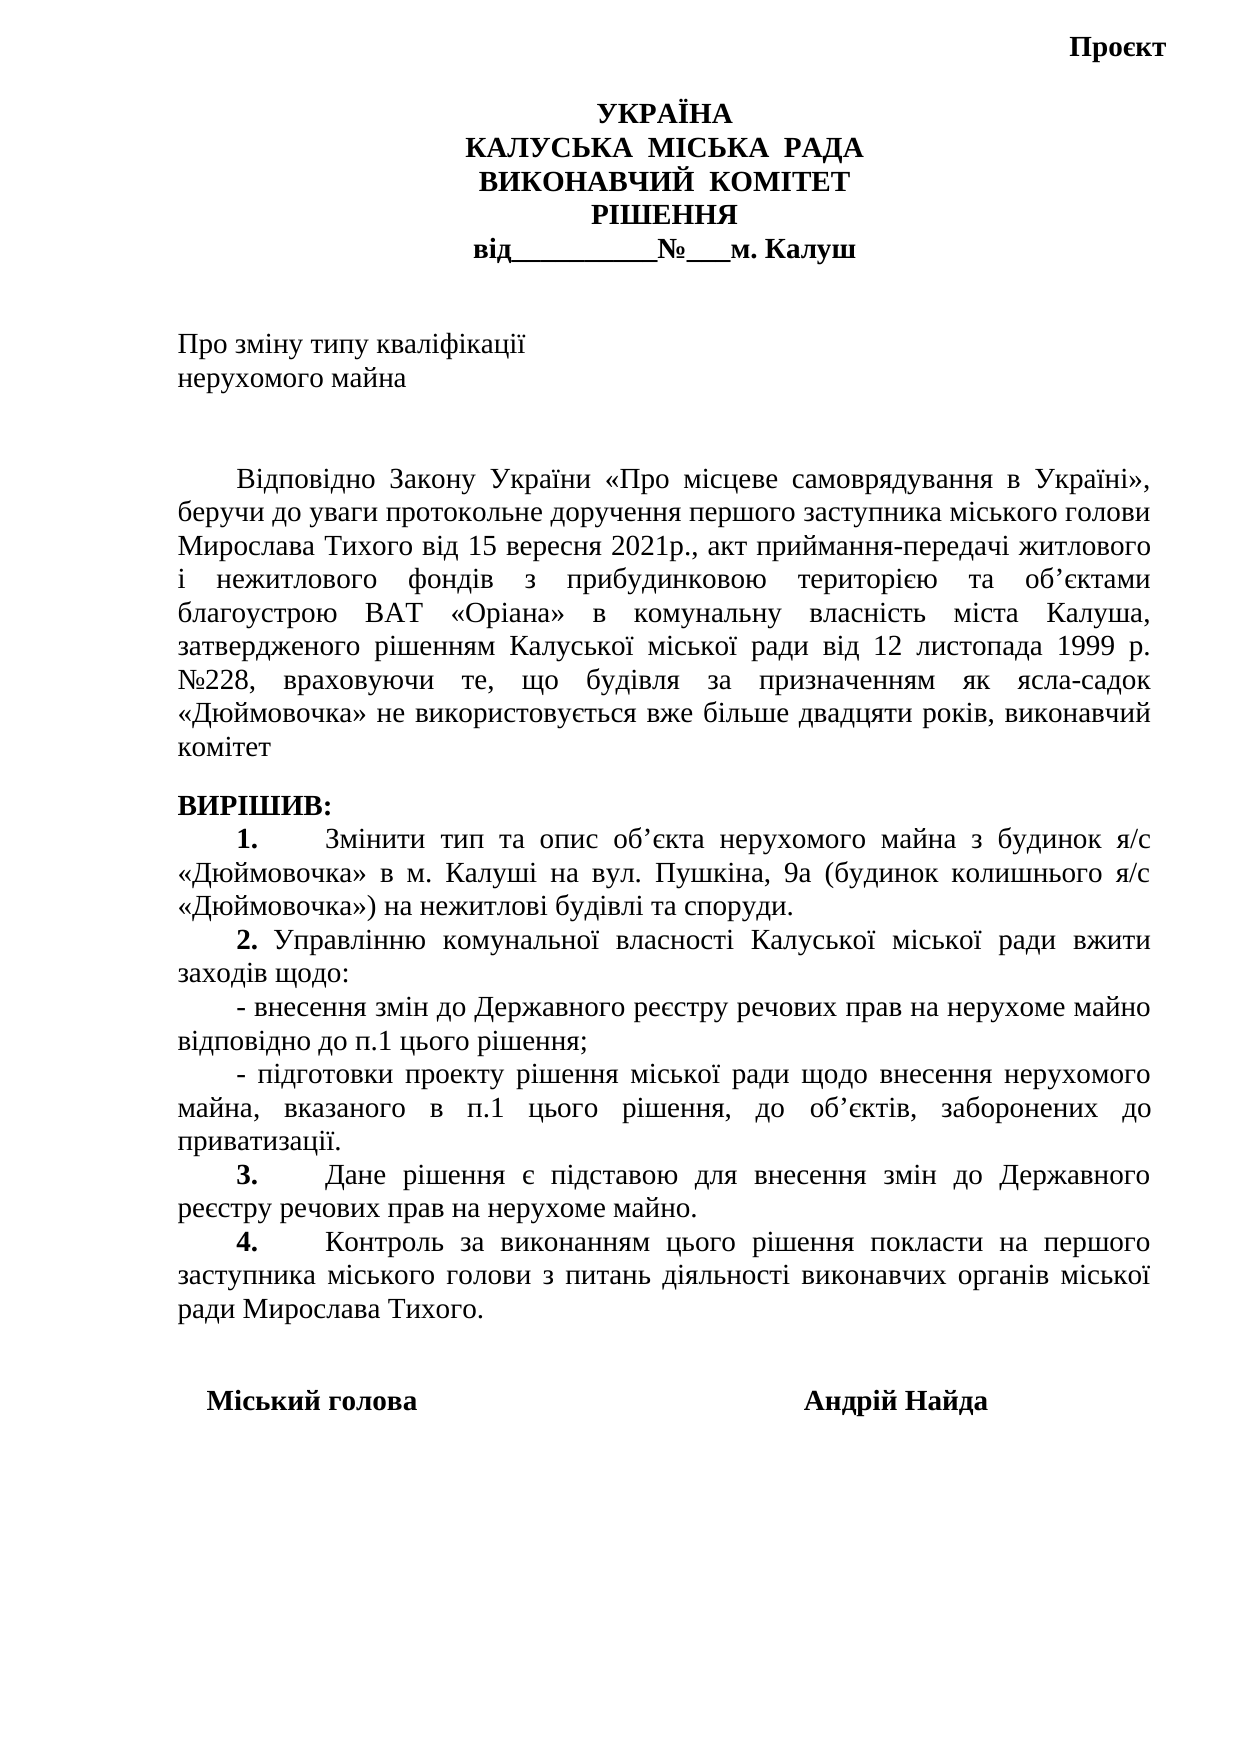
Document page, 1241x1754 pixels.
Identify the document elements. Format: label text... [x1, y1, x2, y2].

text - підготовки проекту рішення міської ради щодо внесення нерухомого майна, вказаного в п.1 цього рішення, до об’єктів, заборонених до приватизації. [177, 1056, 1152, 1157]
text Про зміну типу кваліфікації [177, 327, 1152, 360]
text нерухомого майна [177, 360, 1152, 394]
text ВИРІШИВ: [177, 788, 1152, 821]
text КАЛУСЬКА МІСЬКА РАДА [177, 130, 1152, 164]
text 2. Управлінню комунальної власності Калуської міської ради вжити заходів щодо: [177, 922, 1152, 989]
text УКРАЇНА [177, 97, 1152, 130]
text Міський голова Андрій Найда [177, 1383, 1152, 1417]
text 4. Контроль за виконанням цього рішення покласти на першого заступника міського голови з питань діяльності виконавчих органів міської ради Мирослава Тихого. [177, 1224, 1152, 1324]
text - внесення змін до Державного реєстру речових прав на нерухоме майно відповідно до п.1 цього рішення; [177, 989, 1152, 1056]
text РІШЕННЯ [177, 197, 1152, 231]
text Відповідно Закону України «Про місцеве самоврядування в Україні», беручи до уваги протокольне доручення першого заступника міського голови Мирослава Тихого від 15 вересня 2021р., акт приймання-передачі житлового і нежитлового фондів з прибудинковою територією та об’єктами благоустрою ВАТ «Оріана» в комунальну власність міста Калуша, затвердженого рішенням Калуської міської ради від 12 листопада 1999 р. №228, враховуючи те, що будівля за призначенням як ясла-садок «Дюймовочка» не використовується вже більше двадцяти років, виконавчий комітет [177, 461, 1152, 763]
text Проєкт [207, 29, 1166, 63]
text ВИКОНАВЧИЙ КОМІТЕТ [177, 164, 1152, 197]
text від__________№___м. Калуш [177, 231, 1152, 264]
text 1. Змінити тип та опис об’єкта нерухомого майна з будинок я/с «Дюймовочка» в м. Калуші на вул. Пушкіна, 9а (будинок колишнього я/с «Дюймовочка») на нежитлові будівлі та споруди. [177, 821, 1152, 922]
text 3. Дане рішення є підставою для внесення змін до Державного реєстру речових прав на нерухоме майно. [177, 1157, 1152, 1224]
